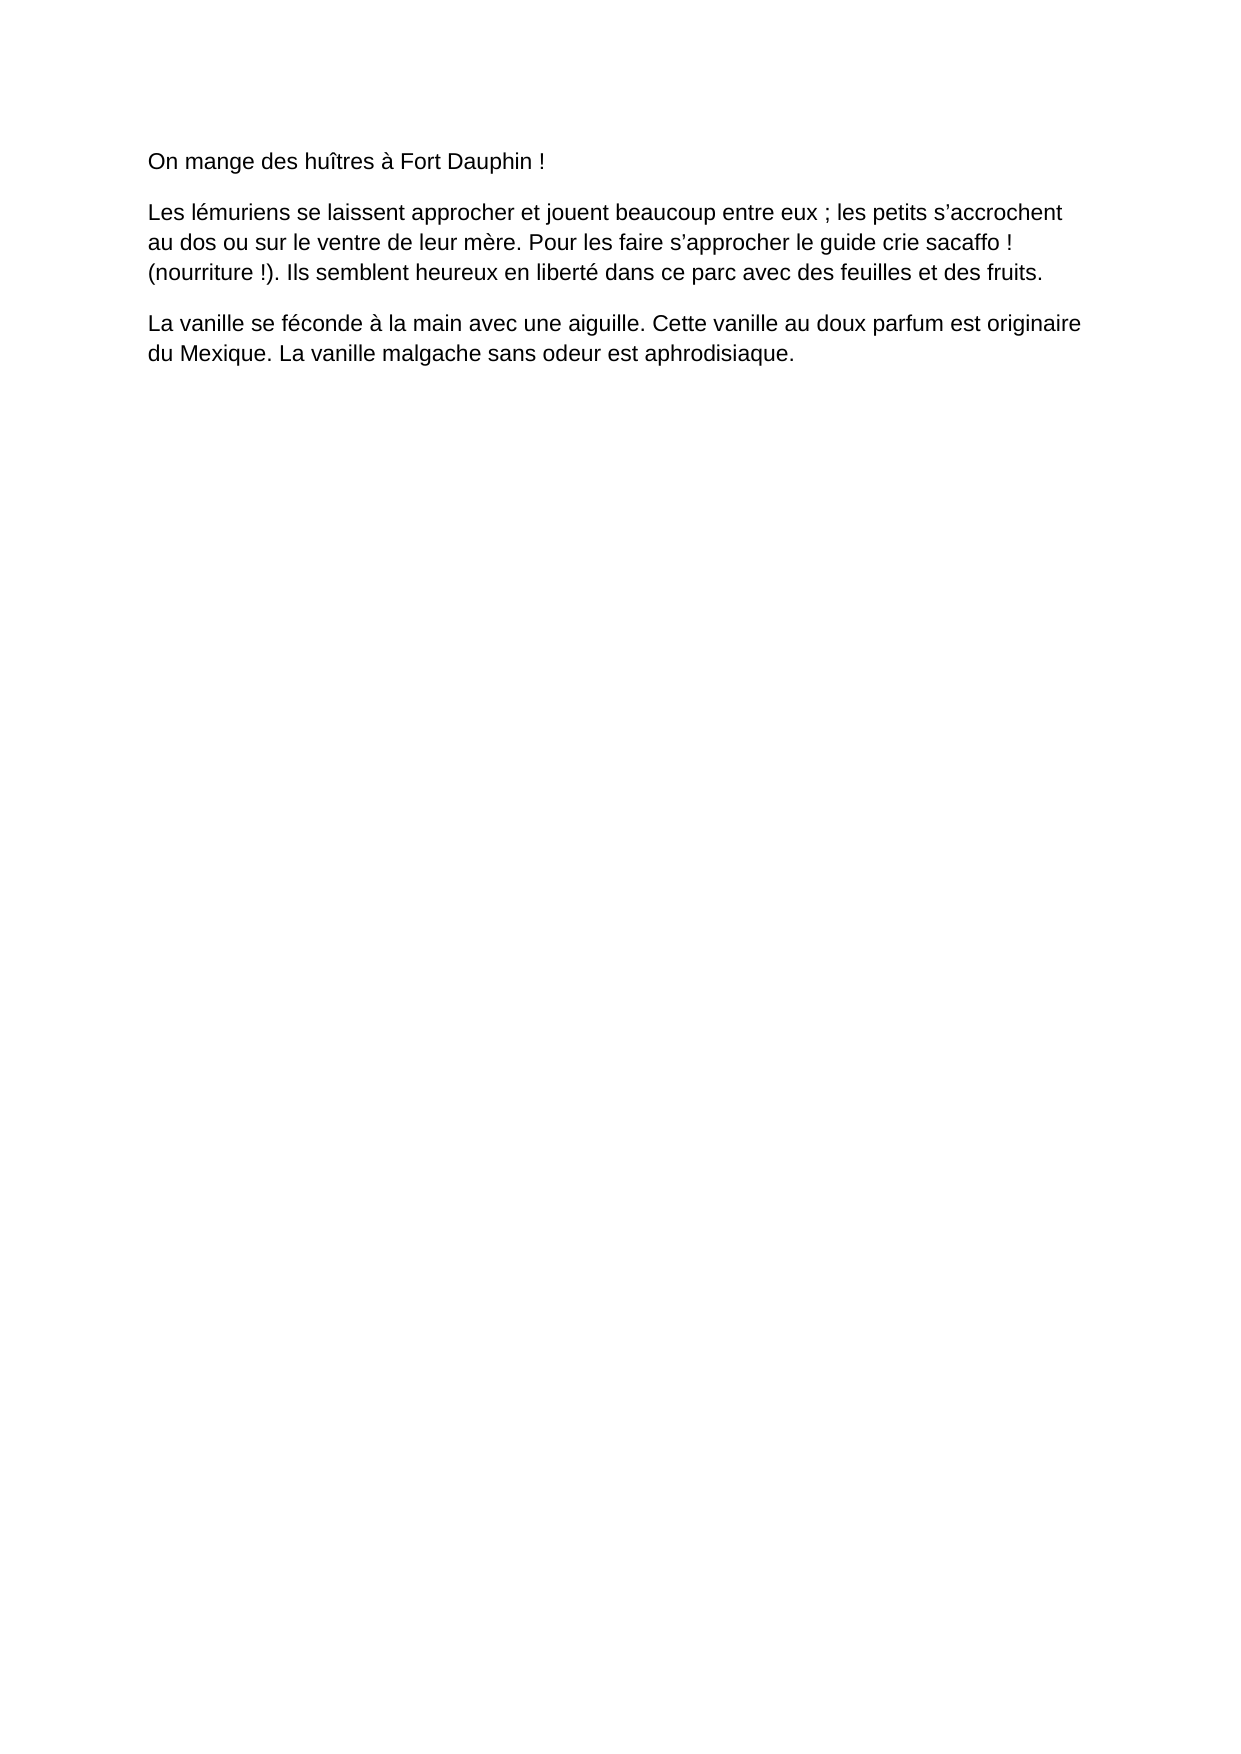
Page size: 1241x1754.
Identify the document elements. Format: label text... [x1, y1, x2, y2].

text Les lémuriens se laissent approcher et jouent beaucoup entre eux ; les petits s’accrochent au dos ou sur le ventre de leur mère. Pour les faire s’approcher le guide crie sacaffo ! (nourriture !). Ils semblent heureux en liberté dans ce parc avec des feuilles et des fruits. [148, 199, 1093, 285]
text On mange des huîtres à Fort Dauphin ! [148, 148, 1093, 174]
text La vanille se féconde à la main avec une aiguille. Cette vanille au doux parfum est originaire du Mexique. La vanille malgache sans odeur est aphrodisiaque. [148, 310, 1093, 367]
